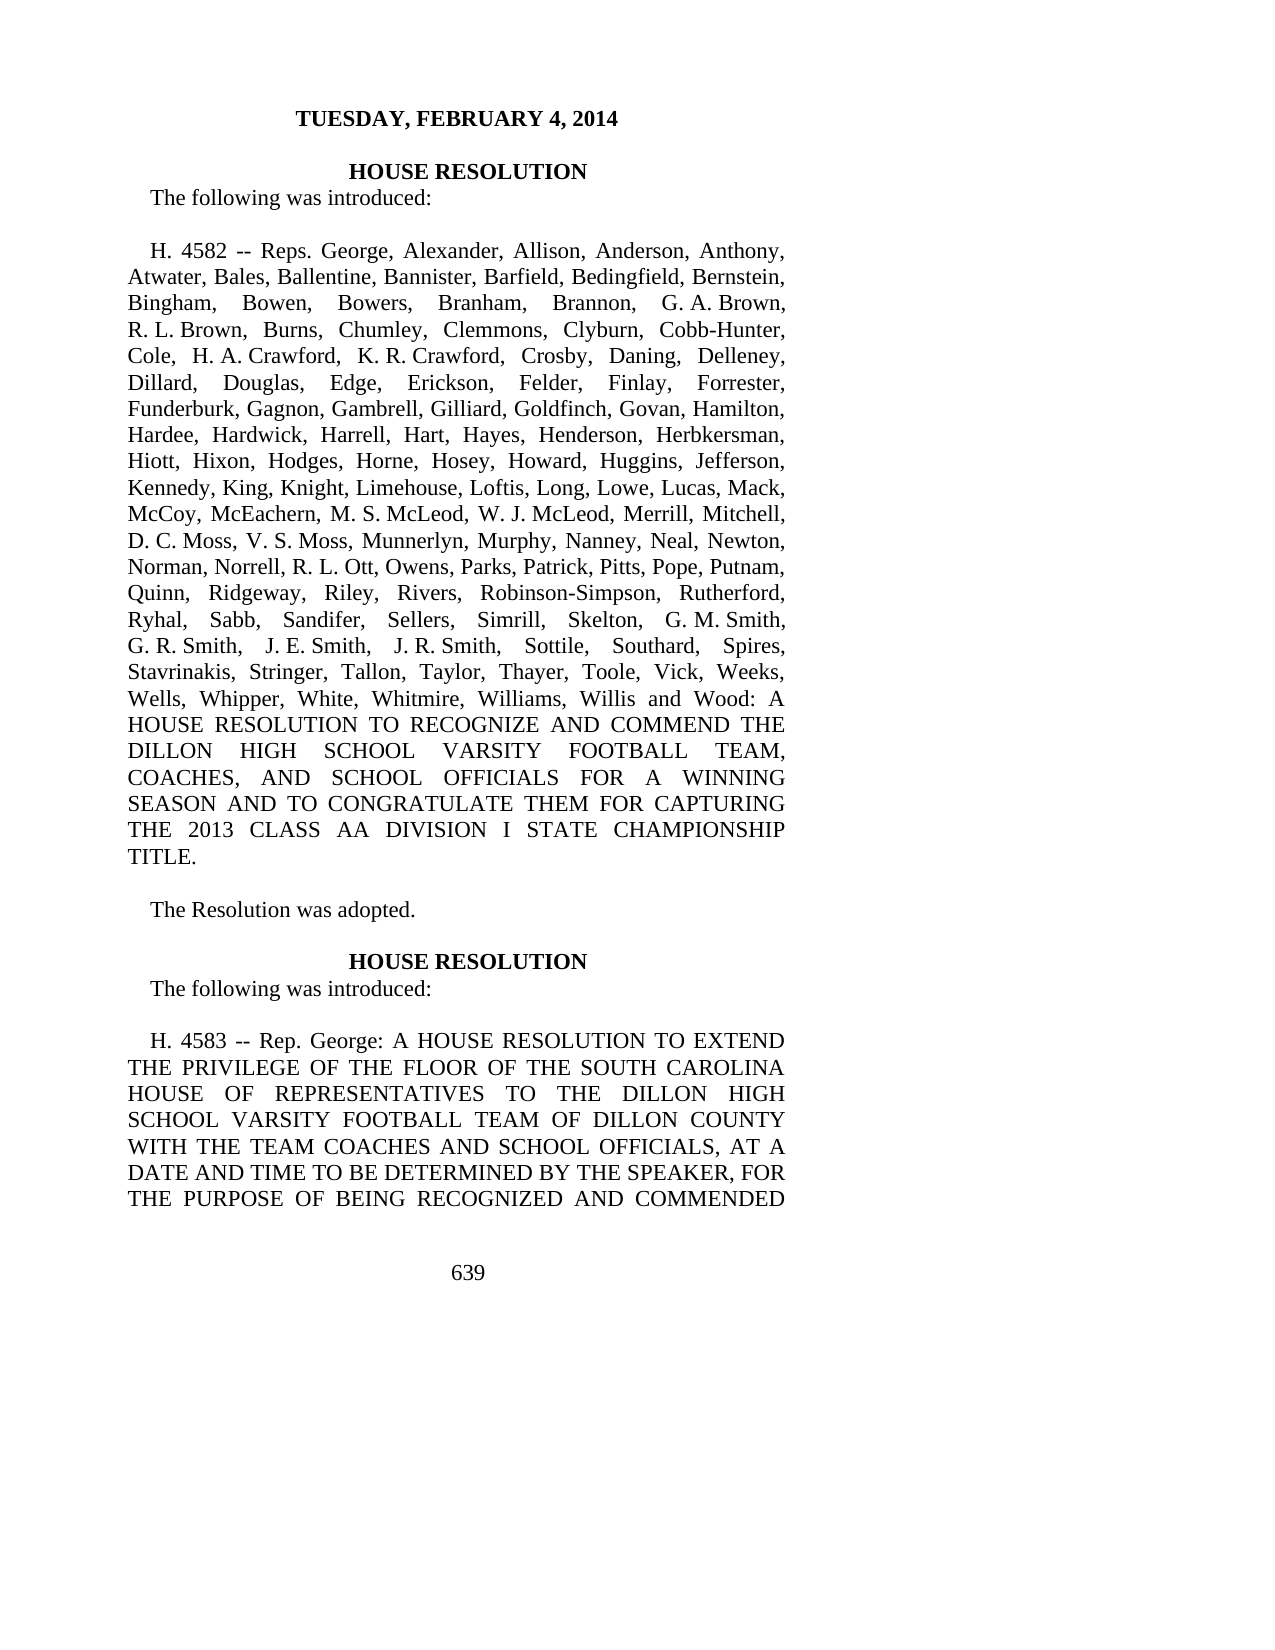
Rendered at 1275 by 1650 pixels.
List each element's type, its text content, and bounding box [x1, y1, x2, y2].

text HOUSE RESOLUTION [127, 158, 786, 184]
text The following was introduced: [127, 975, 786, 1001]
text The Resolution was adopted. [127, 896, 786, 922]
text H. 4582 -- Reps. George, Alexander, Allison, Anderson, Anthony, Atwater, Bales, Ballentine, Bannister, Barfield, Bedingfield, Bernstein, Bingham, Bowen, Bowers, Branham, Brannon, G. A. Brown, R. L. Brown, Burns, Chumley, Clemmons, Clyburn, Cobb-Hunter, Cole, H. A. Crawford, K. R. Crawford, Crosby, Daning, Delleney, Dillard, Douglas, Edge, Erickson, Felder, Finlay, Forrester, Funderburk, Gagnon, Gambrell, Gilliard, Goldfinch, Govan, Hamilton, Hardee, Hardwick, Harrell, Hart, Hayes, Henderson, Herbkersman, Hiott, Hixon, Hodges, Horne, Hosey, Howard, Huggins, Jefferson, Kennedy, King, Knight, Limehouse, Loftis, Long, Lowe, Lucas, Mack, McCoy, McEachern, M. S. McLeod, W. J. McLeod, Merrill, Mitchell, D. C. Moss, V. S. Moss, Munnerlyn, Murphy, Nanney, Neal, Newton, Norman, Norrell, R. L. Ott, Owens, Parks, Patrick, Pitts, Pope, Putnam, Quinn, Ridgeway, Riley, Rivers, Robinson-Simpson, Rutherford, Ryhal, Sabb, Sandifer, Sellers, Simrill, Skelton, G. M. Smith, G. R. Smith, J. E. Smith, J. R. Smith, Sottile, Southard, Spires, Stavrinakis, Stringer, Tallon, Taylor, Thayer, Toole, Vick, Weeks, Wells, Whipper, White, Whitmire, Williams, Willis and Wood: A HOUSE RESOLUTION TO RECOGNIZE AND COMMEND THE DILLON HIGH SCHOOL VARSITY FOOTBALL TEAM, COACHES, AND SCHOOL OFFICIALS FOR A WINNING SEASON AND TO CONGRATULATE THEM FOR CAPTURING THE 2013 CLASS AA DIVISION I STATE CHAMPIONSHIP TITLE. [127, 237, 786, 869]
text The following was introduced: [127, 184, 786, 210]
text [127, 1027, 786, 1212]
text HOUSE RESOLUTION [127, 948, 786, 975]
